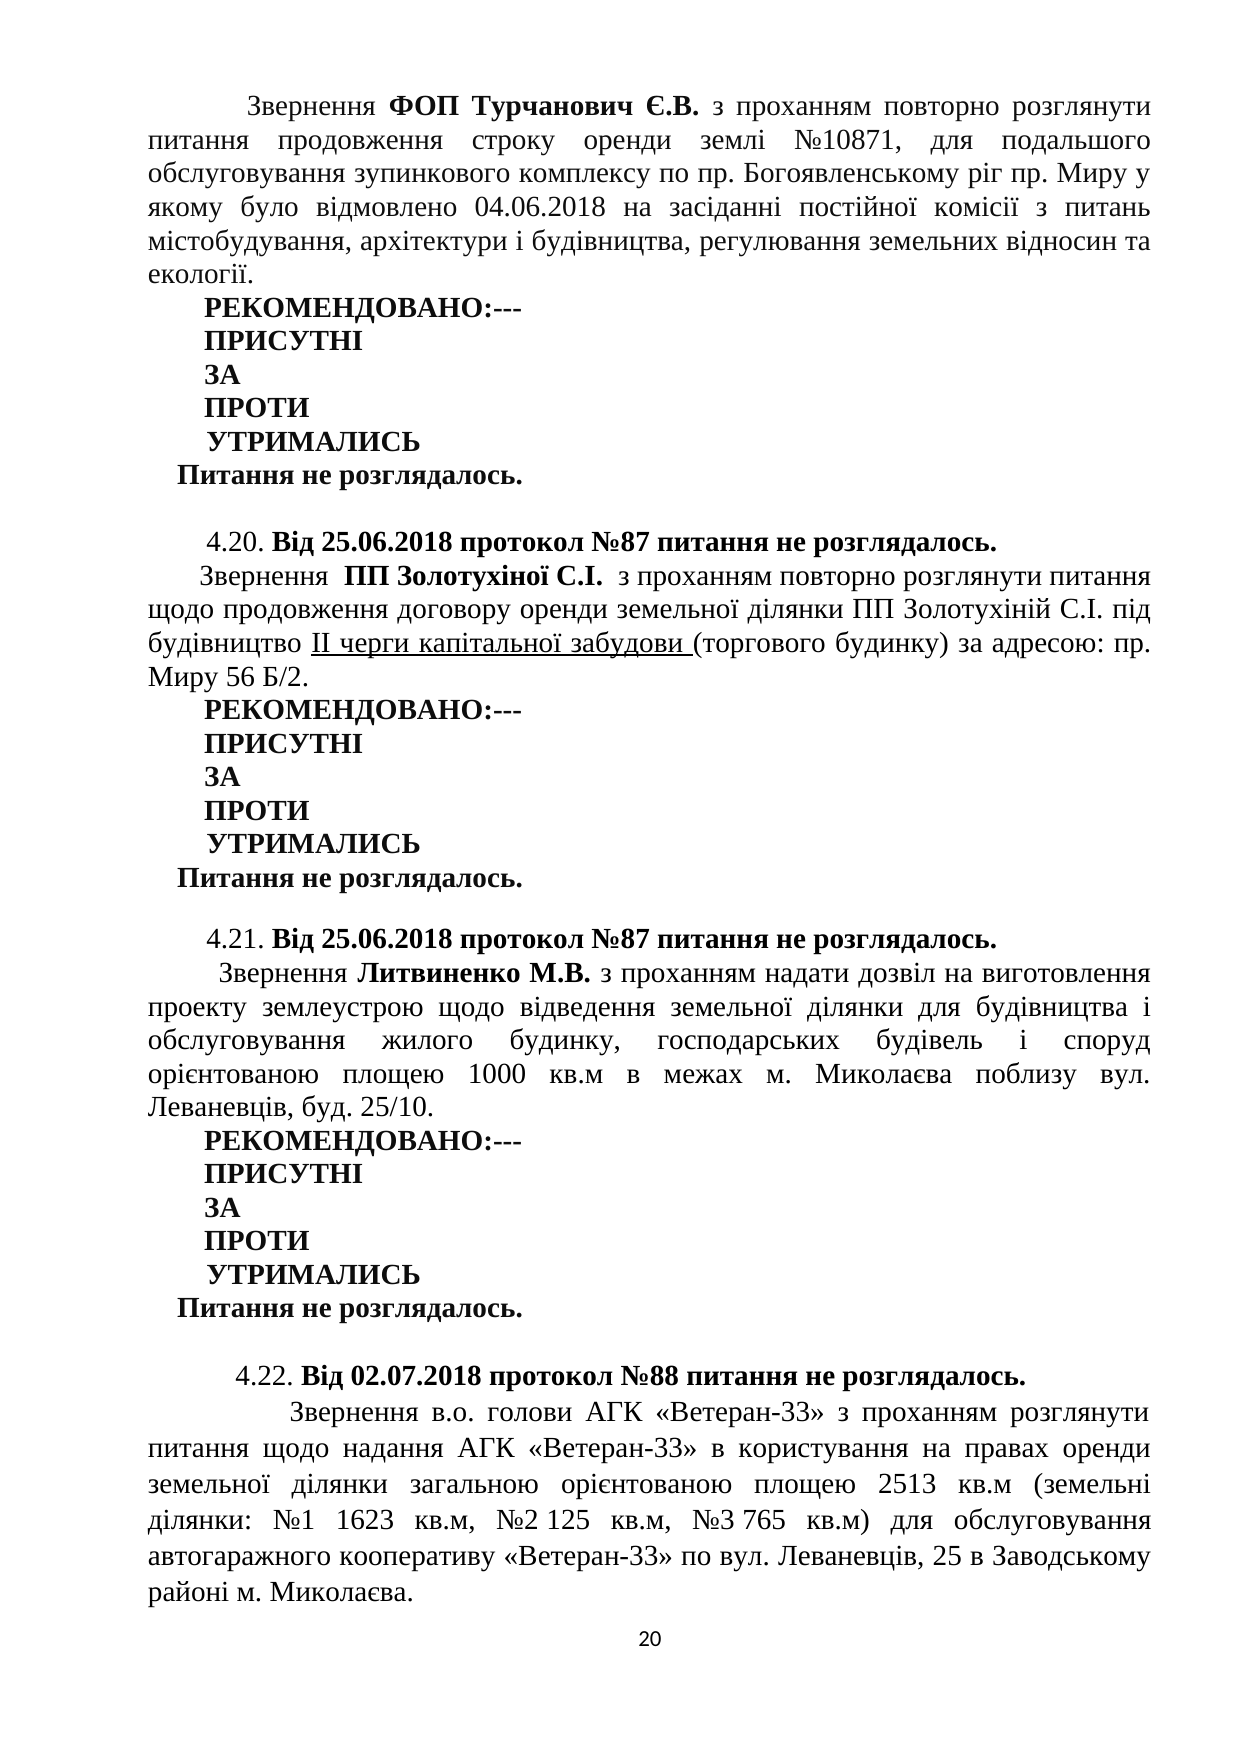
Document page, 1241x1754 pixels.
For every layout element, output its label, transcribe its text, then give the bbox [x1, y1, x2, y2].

text ЗА [148, 1190, 1152, 1223]
text 4.20. Від 25.06.2018 протокол №87 питання не розглядалось. [148, 524, 1152, 558]
text 4.21. Від 25.06.2018 протокол №87 питання не розглядалось. [148, 922, 1152, 955]
text РЕКОМЕНДОВАНО:--- [148, 1123, 1152, 1156]
text Звернення ПП Золотухіної С.І. з проханням повторно розглянути питання щодо продовження договору оренди земельної ділянки ПП Золотухіній С.І. під будівництво ІІ черги капітальної забудови (торгового будинку) за адресою: пр. Миру 56 Б/2. [148, 558, 1152, 692]
text ПРОТИ [148, 1223, 1152, 1257]
text ЗА [148, 357, 1152, 390]
text ПРИСУТНІ [148, 726, 1152, 759]
text Звернення в.о. голови АГК «Ветеран-33» з проханням розглянути питання щодо надання АГК «Ветеран-33» в користування на правах оренди земельної ділянки загальною орієнтованою площею 2513 кв.м (земельні ділянки: №1 1623 кв.м, №2 125 кв.м, №3 765 кв.м) для обслуговування автогаражного кооперативу «Ветеран-33» по вул. Леваневців, 25 в Заводському районі м. Миколаєва. [148, 1394, 1152, 1608]
text ПРОТИ [148, 793, 1152, 826]
text Питання не розглядалось. [148, 860, 1152, 893]
text ЗА [148, 759, 1152, 793]
text Питання не розглядалось. [148, 457, 1152, 491]
text РЕКОМЕНДОВАНО:--- [148, 692, 1152, 726]
text ПРОТИ [148, 390, 1152, 424]
text Питання не розглядалось. [148, 1291, 1152, 1324]
text Звернення Литвиненко М.В. з проханням надати дозвіл на виготовлення проекту землеустрою щодо відведення земельної ділянки для будівництва і обслуговування жилого будинку, господарських будівель і споруд орієнтованою площею 1000 кв.м в межах м. Миколаєва поблизу вул. Леваневців, буд. 25/10. [148, 955, 1152, 1123]
text РЕКОМЕНДОВАНО:--- [148, 290, 1152, 323]
text 4.22. Від 02.07.2018 протокол №88 питання не розглядалось. [148, 1358, 1152, 1391]
text ПРИСУТНІ [148, 323, 1152, 357]
text Звернення ФОП Турчанович Є.В. з проханням повторно розглянути питання продовження строку оренди землі №10871, для подальшого обслуговування зупинкового комплексу по пр. Богоявленському ріг пр. Миру у якому було відмовлено 04.06.2018 на засіданні постійної комісії з питань містобудування, архітектури і будівництва, регулювання земельних відносин та екології. [148, 88, 1152, 290]
text УТРИМАЛИСЬ [148, 1257, 1152, 1291]
text УТРИМАЛИСЬ [148, 424, 1152, 457]
text ПРИСУТНІ [148, 1156, 1152, 1190]
text УТРИМАЛИСЬ [148, 826, 1152, 860]
